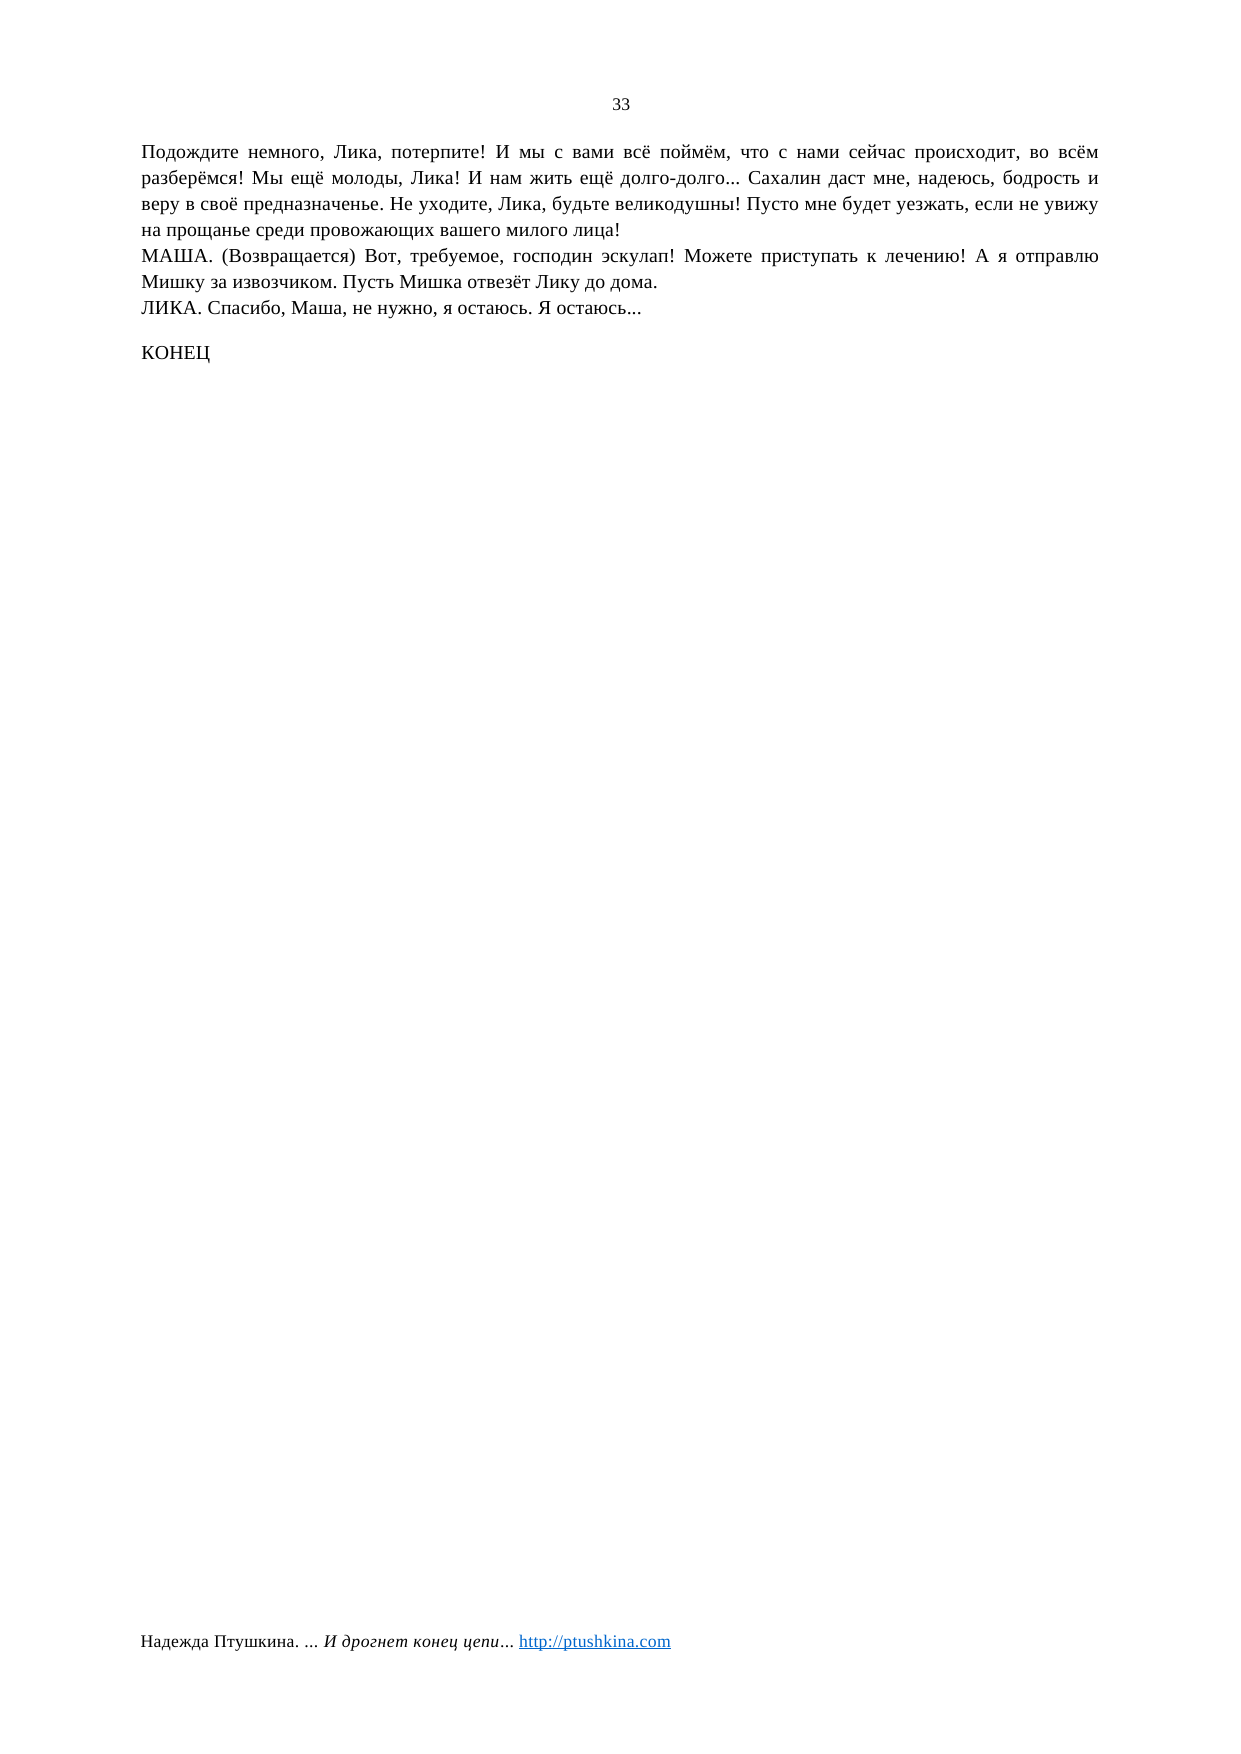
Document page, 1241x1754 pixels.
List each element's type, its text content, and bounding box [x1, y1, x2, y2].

text МАША. (Возвращается) Вот, требуемое, господин эскулап! Можете приступать к лечению! А я отправлю Мишку за извозчиком. Пусть Мишка отвезёт Лику до дома. [141, 242, 1101, 294]
text 33 [139, 96, 1103, 114]
text Надежда Птушкина. ... И дрогнет конец цепи... http://ptushkina.com [140, 1633, 671, 1651]
text Подождите немного, Лика, потерпите! И мы с вами всё поймём, что с нами сейчас происходит, во всём разберёмся! Мы ещё молоды, Лика! И нам жить ещё долго-долго... Сахалин даст мне, надеюсь, бодрость и веру в своё предназначенье. Не уходите, Лика, будьте великодушны! Пусто мне будет уезжать, если не увижу на прощанье среди провожающих вашего милого лица! [141, 138, 1101, 242]
text КОНЕЦ [141, 344, 1101, 363]
text ЛИКА. Спасибо, Маша, не нужно, я остаюсь. Я остаюсь... [141, 294, 1101, 320]
